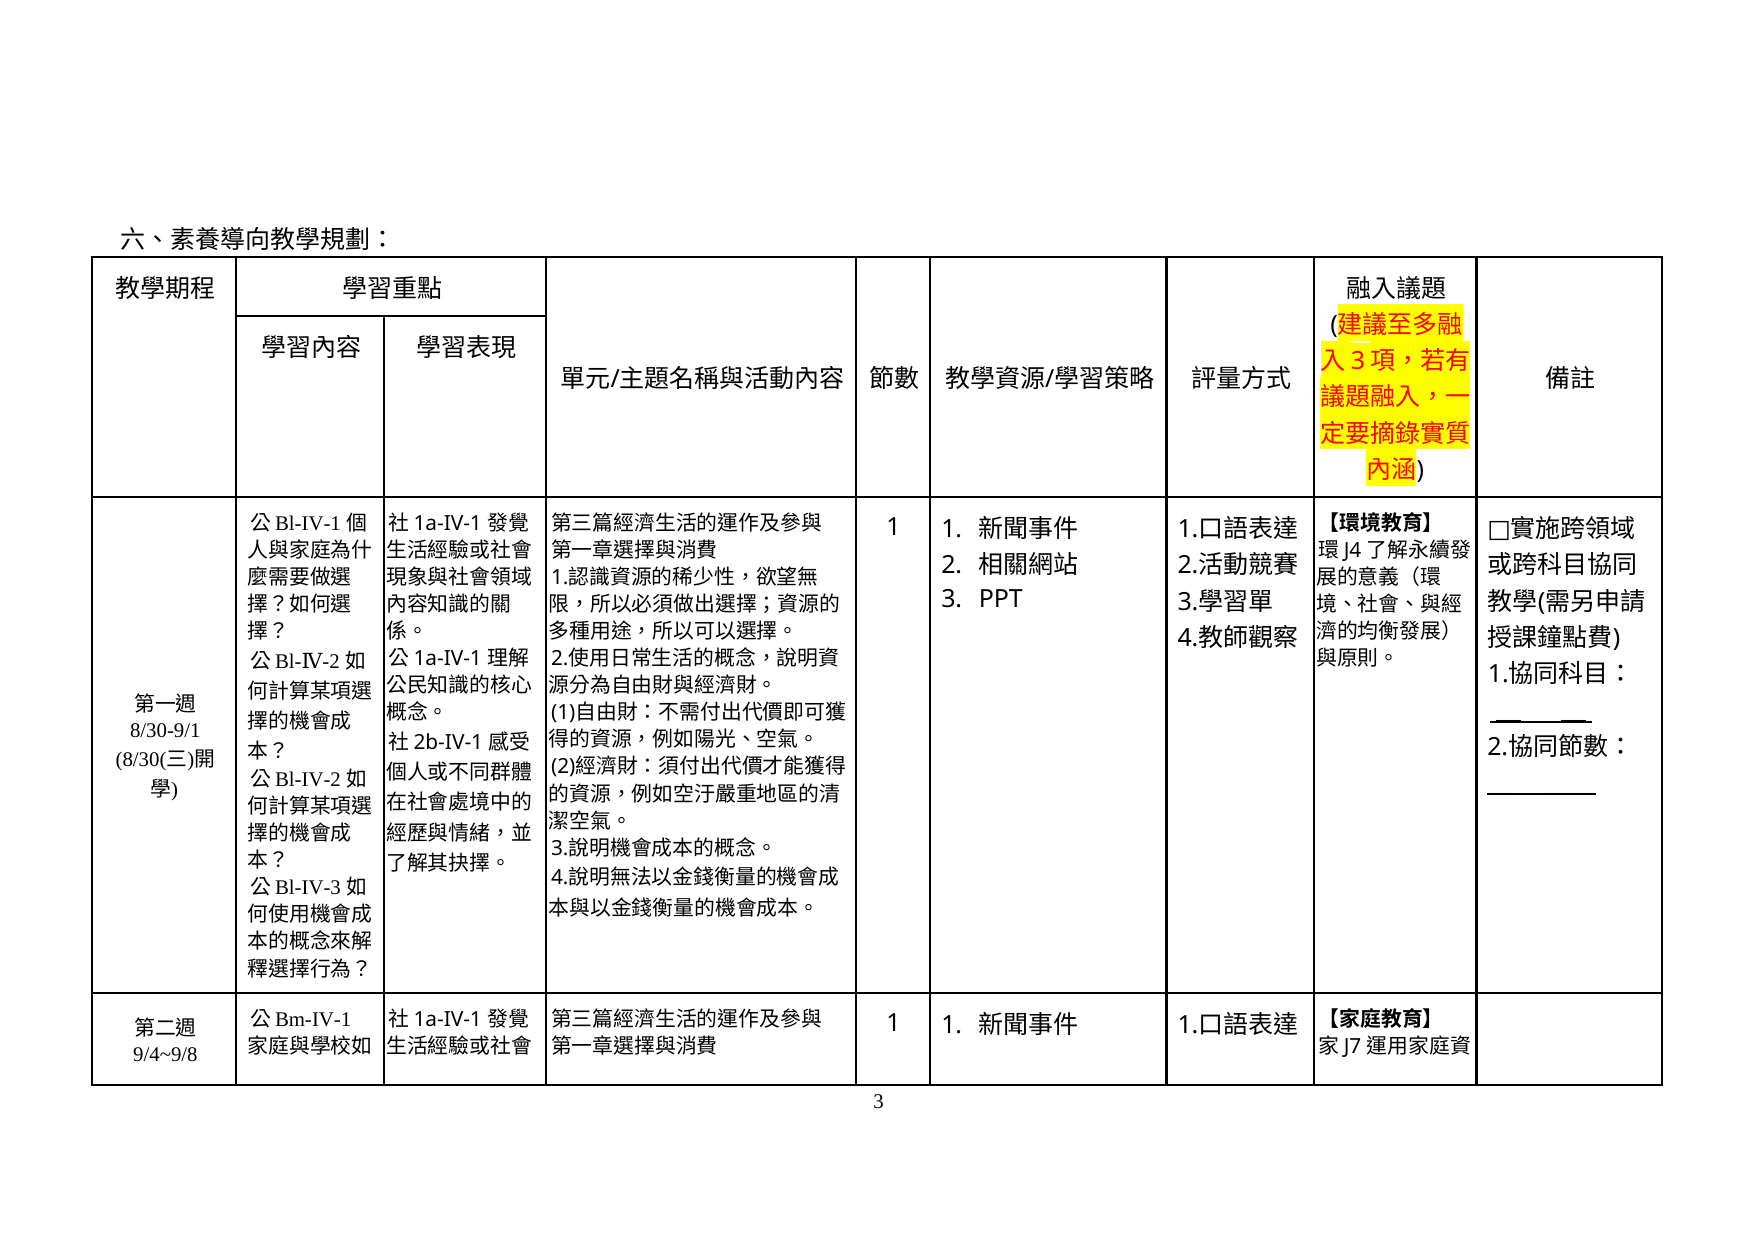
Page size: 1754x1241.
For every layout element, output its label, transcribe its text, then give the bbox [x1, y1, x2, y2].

table_cell 第三篇經濟生活的運作及參與 第一章選擇與消費 1.認識資源的稀少性，欲望無限，所以必須做出選擇；資源的多種用途，所以可以選擇。 2.使用日常生活的概念，說明資源分為自由財與經濟財。 (1)自由財：不需付出代價即可獲得的資源，例如陽光、空氣。 (2)經濟財：須付出代價才能獲得的資源，例如空汙嚴重地區的清潔空氣。 3.說明機會成本的概念。 4.說明無法以金錢衡量的機會成本與以金錢衡量的機會成本。 [547, 498, 855, 992]
table_cell 【環境教育】 環J4 了解永續發展的意義（環境、社會、與經濟的均衡發展）與原則。 [1315, 498, 1475, 992]
table_header 節數 [857, 258, 929, 496]
text 六、素養導向教學規劃： [118, 219, 1636, 256]
table_cell 公Bl-IV-1 個人與家庭為什麼需要做選擇？如何選擇？ 公Bl-Ⅳ-2 如何計算某項選擇的機會成本？ 公Bl-IV-2 如何計算某項選擇的機會成本？ 公Bl-IV-3 如何使用機會成本的概念來解釋選擇行為？ [237, 498, 383, 992]
table_header 教學期程 [93, 258, 235, 315]
table_cell 新聞事件 相關網站 PPT [931, 498, 1165, 992]
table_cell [547, 994, 855, 1083]
table_header 單元/主題名稱與活動內容 [547, 258, 855, 496]
table_cell 第二週 9/4~9/8 [93, 994, 235, 1083]
table_cell 1.口語表達 2.活動競賽 3.學習單 4.教師觀察 [1168, 498, 1313, 992]
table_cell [385, 994, 545, 1083]
table_cell 第一週 8/30-9/1 (8/30(三)開學) [93, 498, 235, 992]
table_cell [237, 994, 383, 1083]
table_header 學習重點 [237, 258, 545, 315]
table_cell [93, 315, 235, 496]
table_cell 1 [857, 498, 929, 992]
table_header 融入議題 (建議至多融入3項，若有議題融入，一定要摘錄實質內涵) [1315, 258, 1475, 496]
table_cell □實施跨領域或跨科目協同教學(需另申請授課鐘點費) 1.協同科目： ＿ ＿ 2.協同節數： ＿ ＿＿ [1478, 498, 1661, 992]
table_cell [1478, 994, 1661, 1083]
table_header 備註 [1478, 258, 1661, 496]
table_cell 社1a-IV-1 發覺生活經驗或社會現象與社會領域內容知識的關係。 公1a-IV-1 理解公民知識的核心概念。 社2b-IV-1 感受個人或不同群體在社會處境中的經歷與情緒，並了解其抉擇。 [385, 498, 545, 992]
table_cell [1315, 994, 1475, 1083]
table_cell 學習內容 [237, 317, 383, 496]
table_cell 1 [857, 994, 929, 1083]
table_cell 學習表現 [385, 317, 545, 496]
table_cell 1.口語表達 2.學習單 3.教師觀察 [1168, 994, 1313, 1083]
table_cell 新聞事件 相關網站 3. PPT [931, 994, 1165, 1083]
table_header 教學資源/學習策略 [931, 258, 1165, 496]
table_header 評量方式 [1168, 258, 1313, 496]
